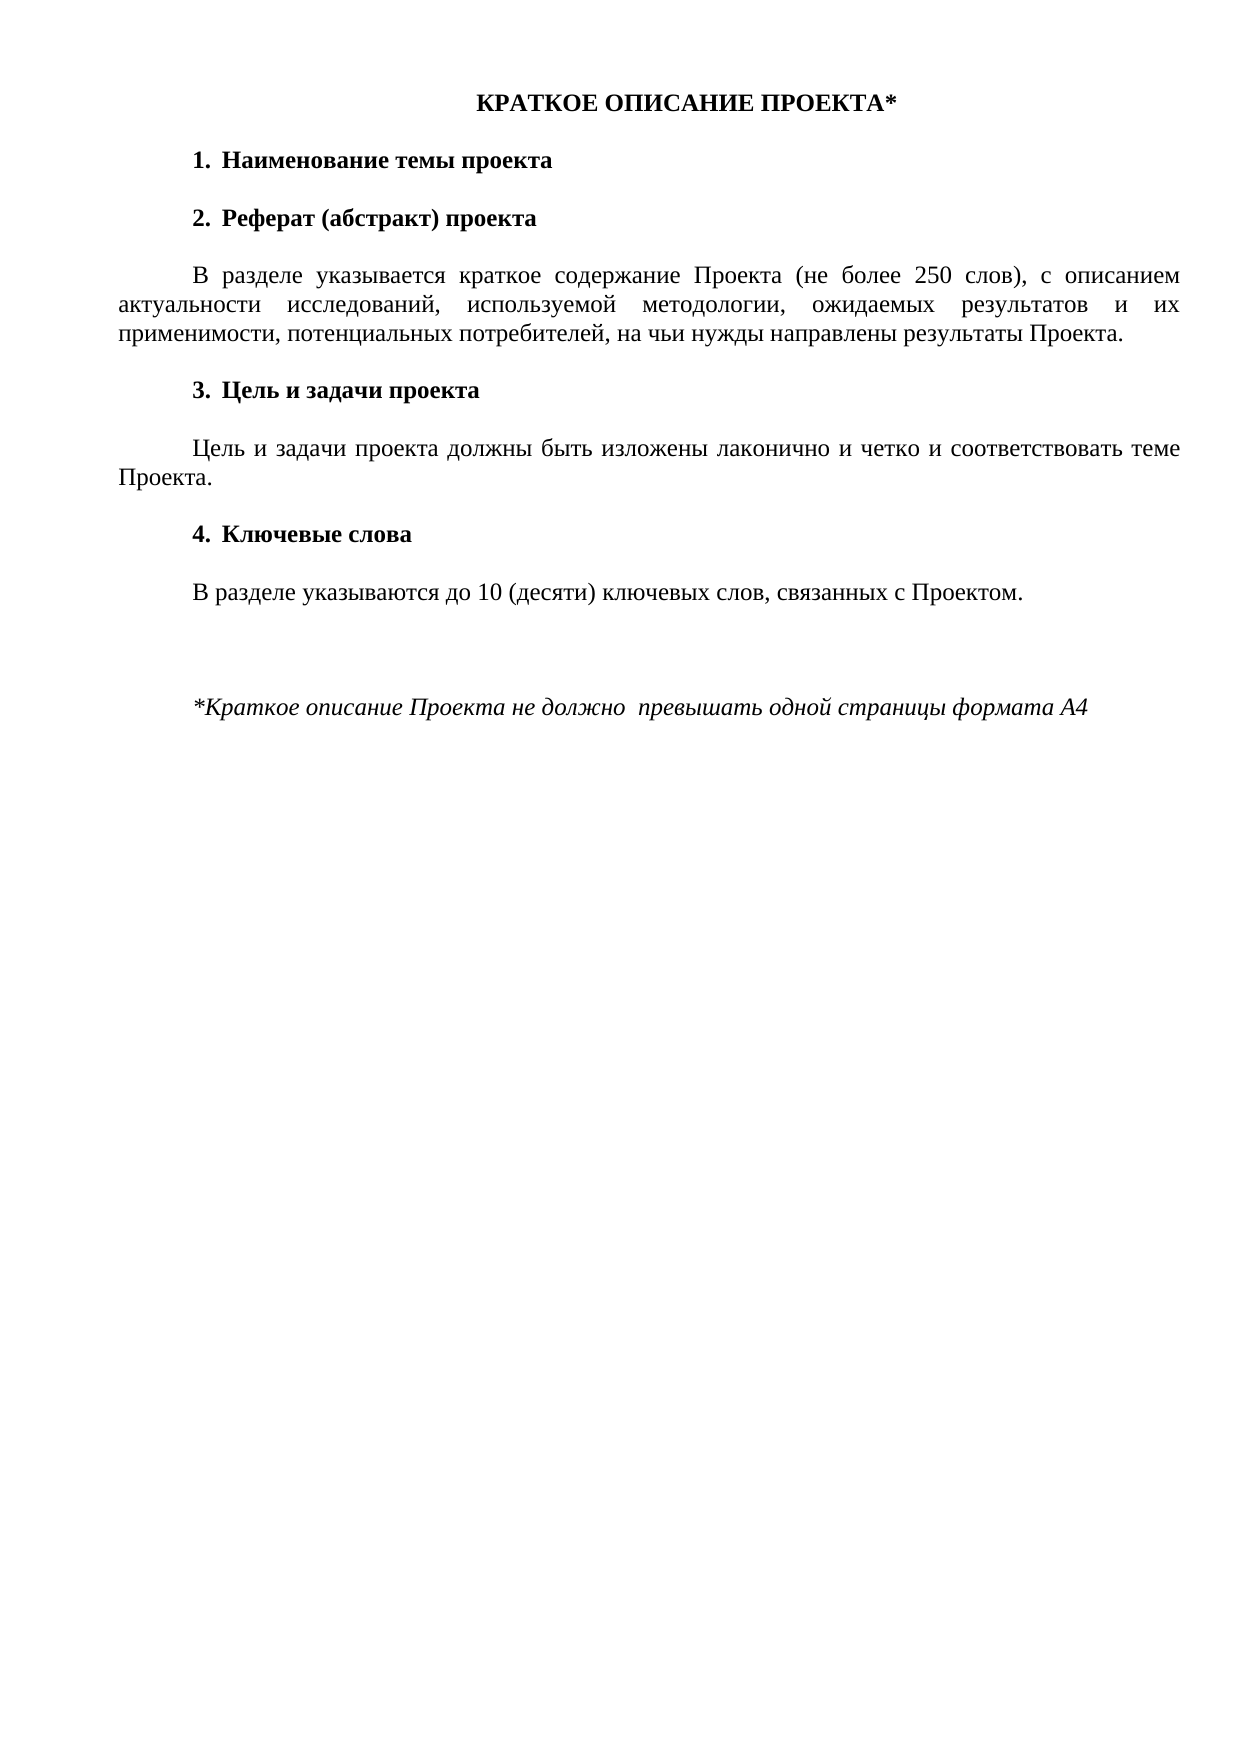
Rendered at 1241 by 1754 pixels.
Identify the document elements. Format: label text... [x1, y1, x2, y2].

list Наименование темы проекта [118, 145, 1181, 174]
list В разделе указывается краткое содержание Проекта (не более 250 слов), с описанием актуальности исследований, используемой методологии, ожидаемых результатов и их применимости, потенциальных потребителей, на чьи нужды направлены результаты Проекта. [118, 260, 1181, 347]
list В разделе указываются до 10 (десяти) ключевых слов, связанных с Проектом. [118, 577, 1181, 605]
list *Краткое описание Проекта не должно превышать одной страницы формата А4 [118, 692, 1181, 720]
text КРАТКОЕ ОПИСАНИЕ ПРОЕКТА* [118, 88, 1181, 117]
list Реферат (абстракт) проекта [118, 203, 1181, 232]
list Цель и задачи проекта [118, 375, 1181, 404]
text Цель и задачи проекта должны быть изложены лаконично и четко и соответствовать теме Проекта. [118, 433, 1181, 490]
list Ключевые слова [118, 519, 1181, 548]
